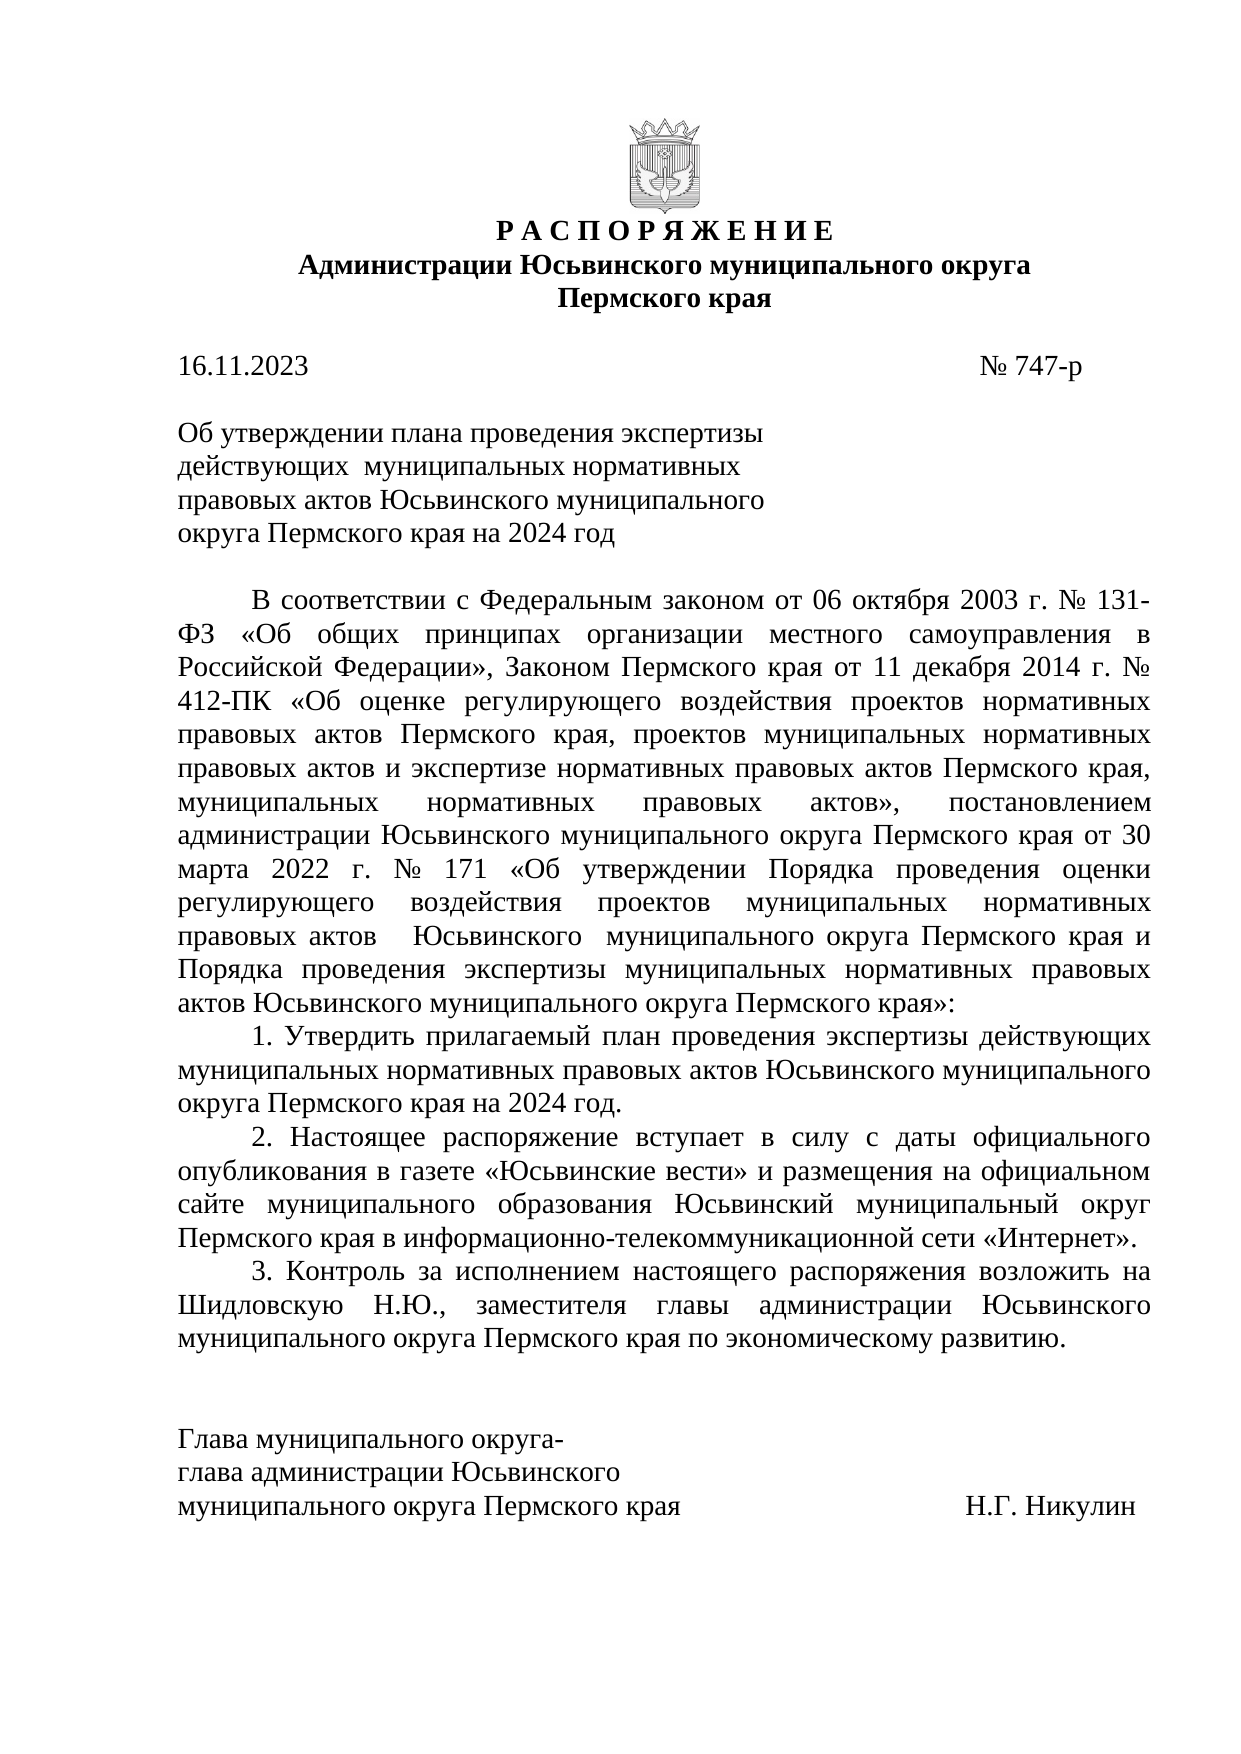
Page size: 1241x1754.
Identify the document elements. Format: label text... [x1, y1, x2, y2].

text правовых актов Юсьвинского муниципального [177, 482, 1152, 515]
text муниципального округа Пермского края Н.Г. Никулин [177, 1488, 1152, 1522]
text Администрации Юсьвинского муниципального округа [177, 247, 1152, 281]
text 3. Контроль за исполнением настоящего распоряжения возложить на Шидловскую Н.Ю., заместителя главы администрации Юсьвинского муниципального округа Пермского края по экономическому развитию. [177, 1253, 1152, 1354]
text 2. Настоящее распоряжение вступает в силу с даты официального опубликования в газете «Юсьвинские вести» и размещения на официальном сайте муниципального образования Юсьвинский муниципальный округ Пермского края в информационно-телекоммуникационной сети «Интернет». [177, 1119, 1152, 1253]
text Пермского края [177, 281, 1152, 314]
text Р А С П О Р Я Ж Е Н И Е [177, 213, 1152, 247]
text действующих муниципальных нормативных [177, 448, 1152, 482]
text 1. Утвердить прилагаемый план проведения экспертизы действующих муниципальных нормативных правовых актов Юсьвинского муниципального округа Пермского края на 2024 год. [177, 1018, 1152, 1119]
text Об утверждении плана проведения экспертизы [177, 415, 1152, 448]
text глава администрации Юсьвинского [177, 1454, 1152, 1488]
text 16.11.2023 № 747-р [177, 348, 1152, 381]
picture [629, 118, 700, 214]
text В соответствии с Федеральным законом от 06 октября . № 131-ФЗ «Об общих принципах организации местного самоуправления в Российской Федерации», Законом Пермского края от 11 декабря . № 412-ПК «Об оценке регулирующего воздействия проектов нормативных правовых актов Пермского края, проектов муниципальных нормативных правовых актов и экспертизе нормативных правовых актов Пермского края, муниципальных нормативных правовых актов», постановлением администрации Юсьвинского муниципального округа Пермского края от 30 марта 2022 г. № 171 «Об утверждении Порядка проведения оценки регулирующего воздействия проектов муниципальных нормативных правовых актов Юсьвинского муниципального округа Пермского края и Порядка проведения экспертизы муниципальных нормативных правовых актов Юсьвинского муниципального округа Пермского края»: [177, 582, 1152, 1018]
text округа Пермского края на 2024 год [177, 515, 1152, 549]
text Глава муниципального округа- [177, 1421, 1152, 1454]
